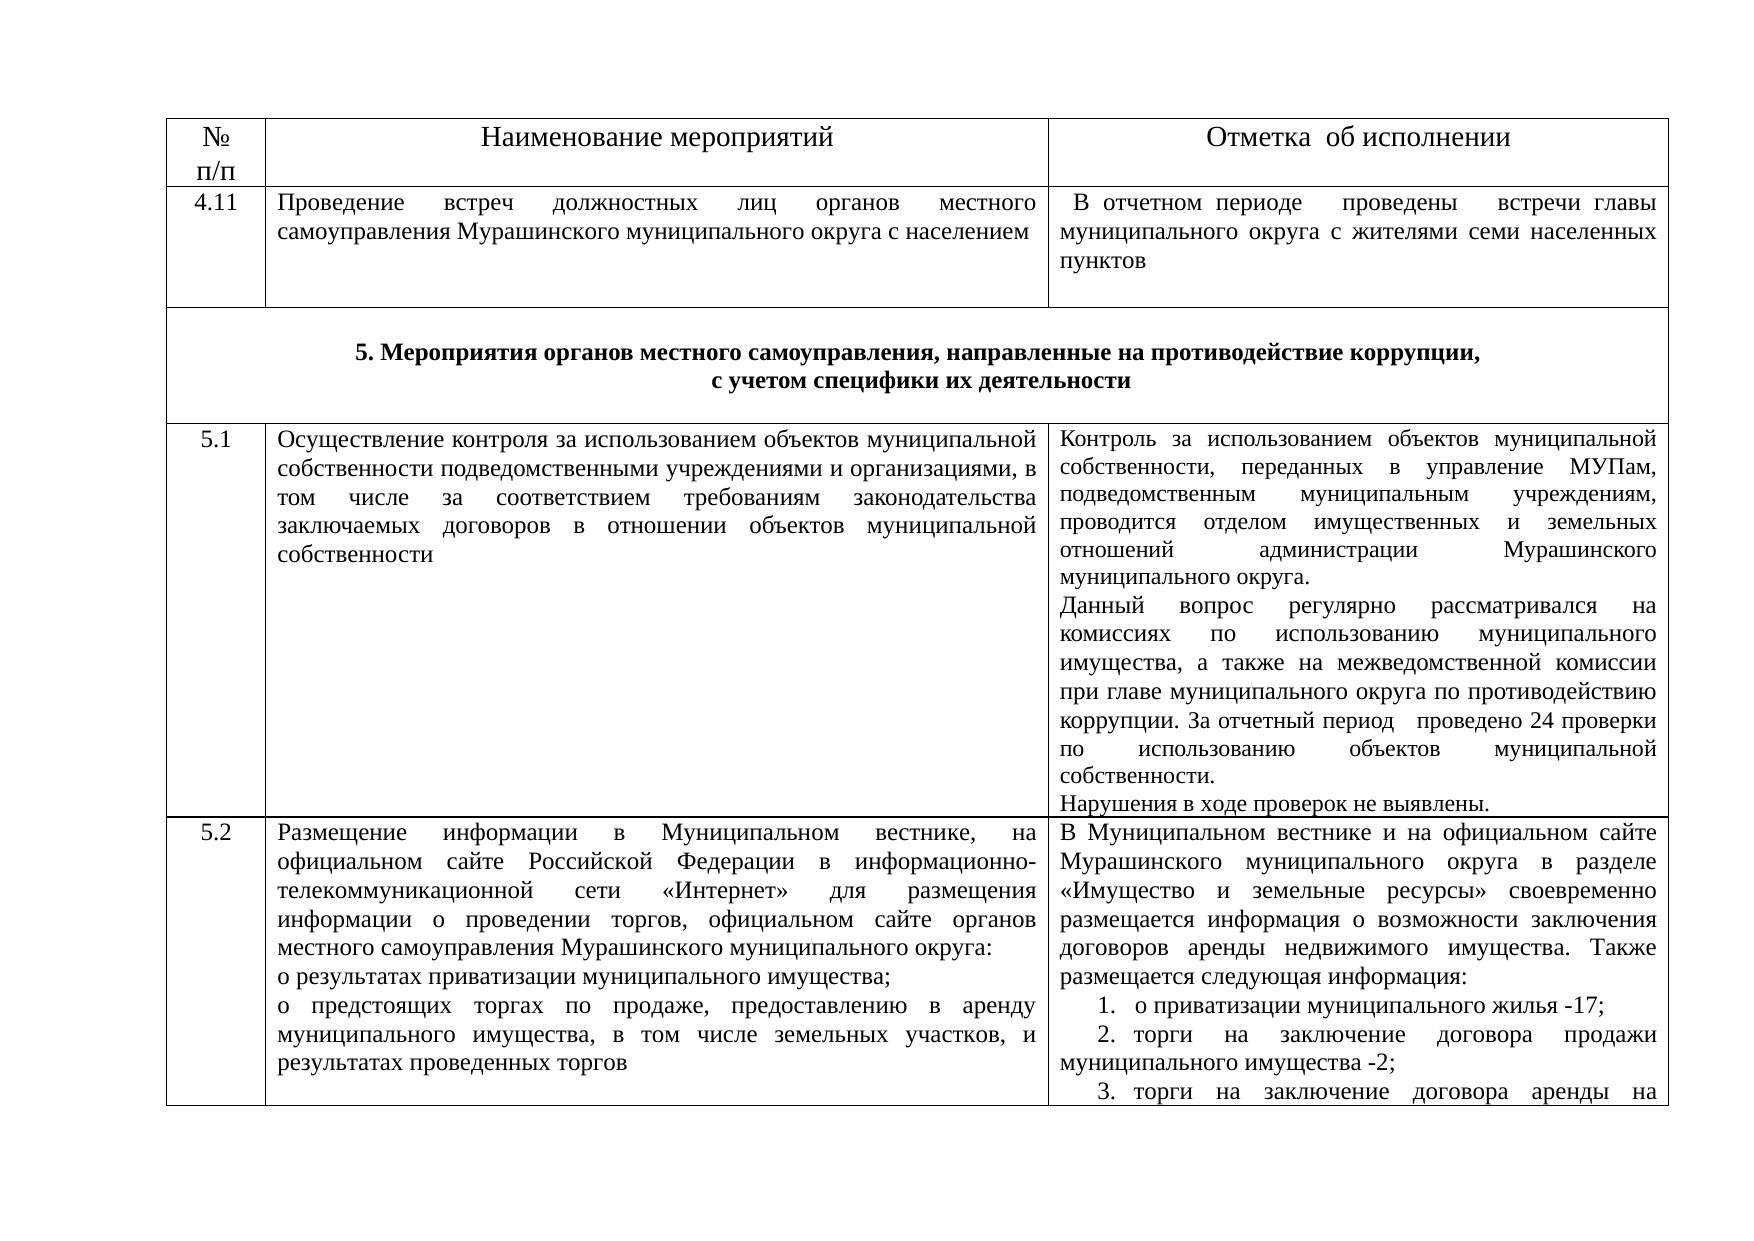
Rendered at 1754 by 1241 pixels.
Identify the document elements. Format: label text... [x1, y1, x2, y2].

table_cell 5.2 [167, 818, 265, 1105]
table_cell В отчетном периоде проведены встречи главы муниципального округа с жителями семи населенных пунктов [1049, 187, 1668, 307]
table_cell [1049, 818, 1668, 1105]
table_header № п/п [167, 119, 265, 186]
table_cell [266, 818, 1048, 1105]
table_cell 5. Мероприятия органов местного самоуправления, направленные на противодействие коррупции, с учетом специфики их деятельности [167, 308, 1668, 423]
table_header Отметка об исполнении [1049, 119, 1668, 186]
table_cell Осуществление контроля за использованием объектов муниципальной собственности подведомственными учреждениями и организациями, в том числе за соответствием требованиям законодательства заключаемых договоров в отношении объектов муниципальной собственности [266, 424, 1048, 816]
table_cell 4.11 [167, 187, 265, 307]
table_cell 5.1 [167, 424, 265, 816]
table_header Наименование мероприятий [266, 119, 1048, 186]
table_cell Контроль за использованием объектов муниципальной собственности, переданных в управление МУПам, подведомственным муниципальным учреждениям, проводится отделом имущественных и земельных отношений администрации Мурашинского муниципального округа. Данный вопрос регулярно рассматривался на комиссиях по использованию муниципального имущества, а также на межведомственной комиссии при главе муниципального округа по противодействию коррупции. За отчетный период проведено 24 проверки по использованию объектов муниципальной собственности. Нарушения в ходе проверок не выявлены. [1049, 424, 1668, 816]
table_cell Проведение встреч должностных лиц органов местного самоуправления Мурашинского муниципального округа с населением [266, 187, 1048, 307]
